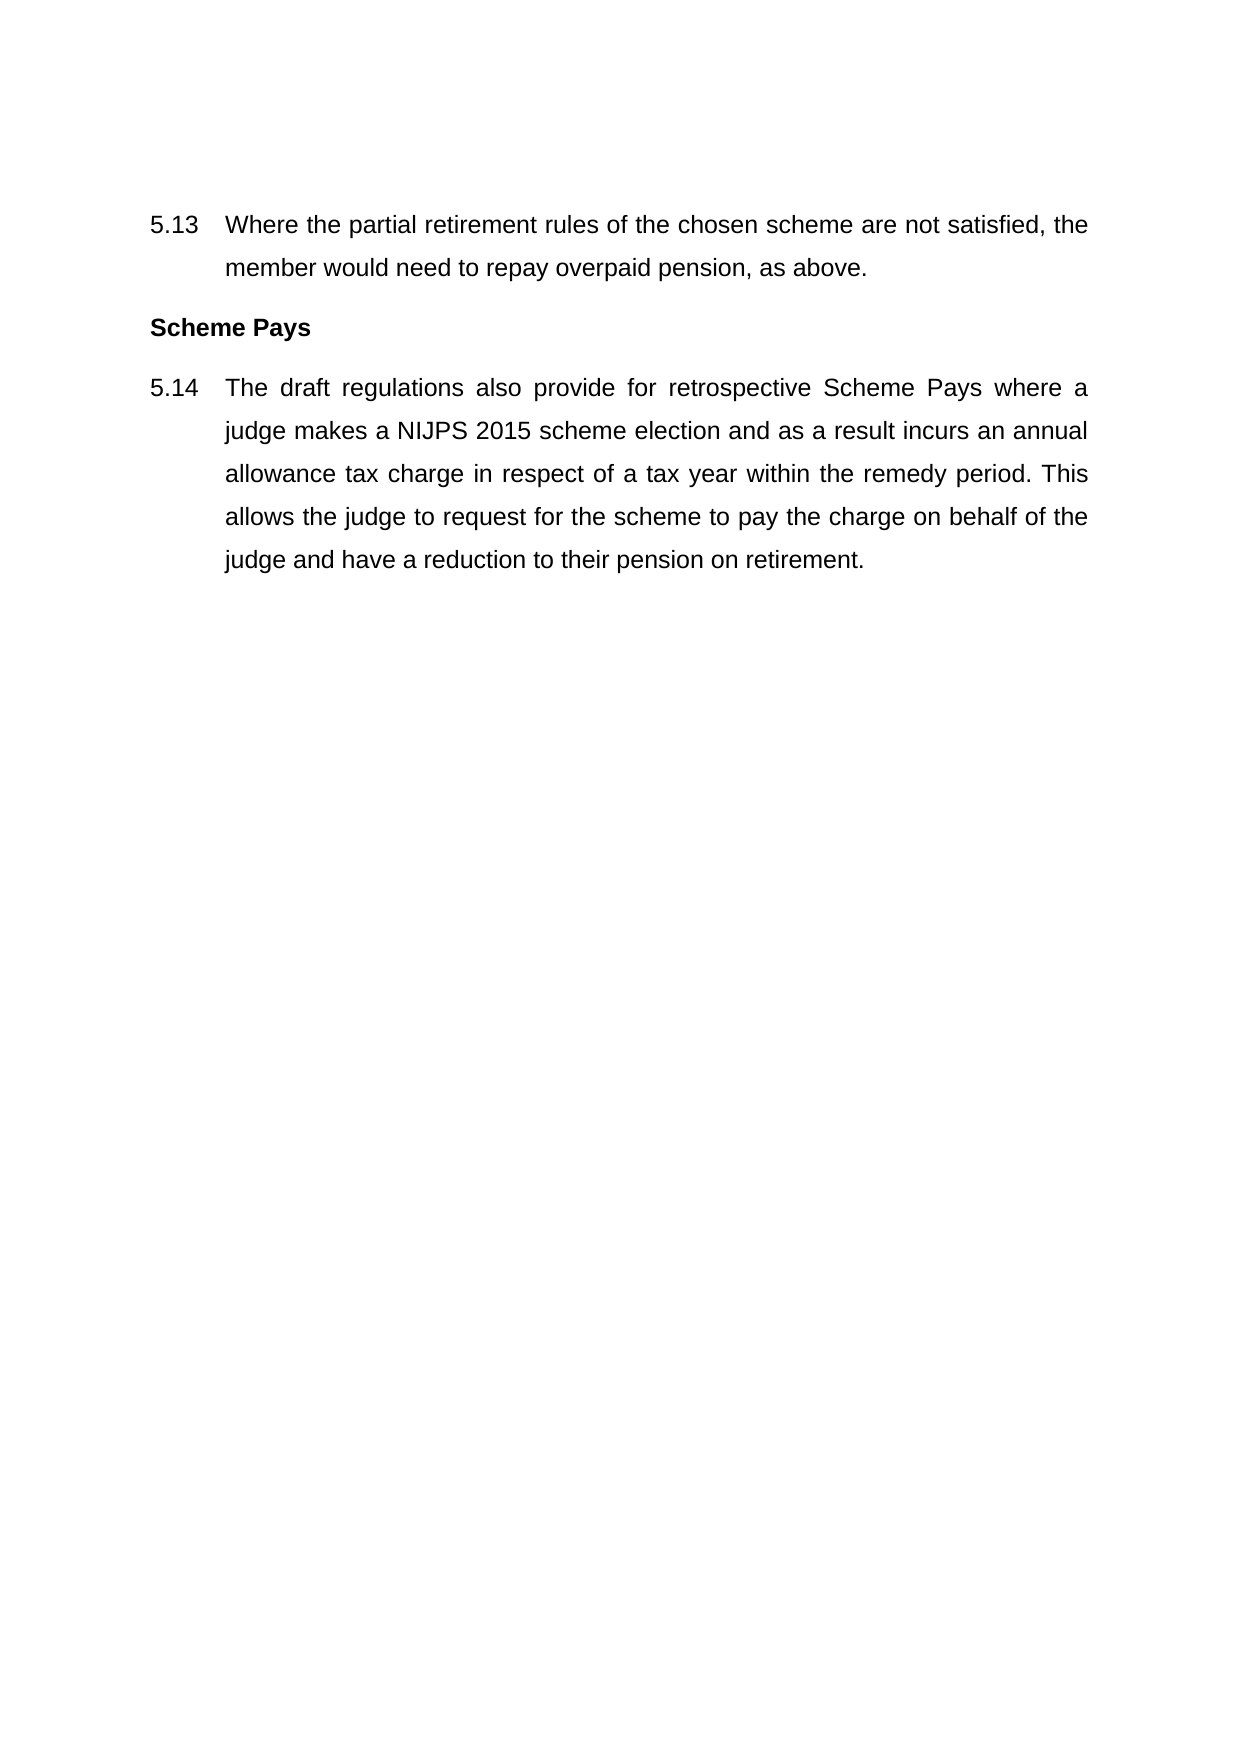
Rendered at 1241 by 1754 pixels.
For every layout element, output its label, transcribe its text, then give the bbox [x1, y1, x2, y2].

text 5.13 Where the partial retirement rules of the chosen scheme are not satisfied, the member would need to repay overpaid pension, as above. [150, 210, 1090, 282]
text Scheme Pays [150, 313, 1090, 341]
text 5.14 The draft regulations also provide for retrospective Scheme Pays where a judge makes a NIJPS 2015 scheme election and as a result incurs an annual allowance tax charge in respect of a tax year within the remedy period. This allows the judge to request for the scheme to pay the charge on behalf of the judge and have a reduction to their pension on retirement. [150, 372, 1090, 574]
